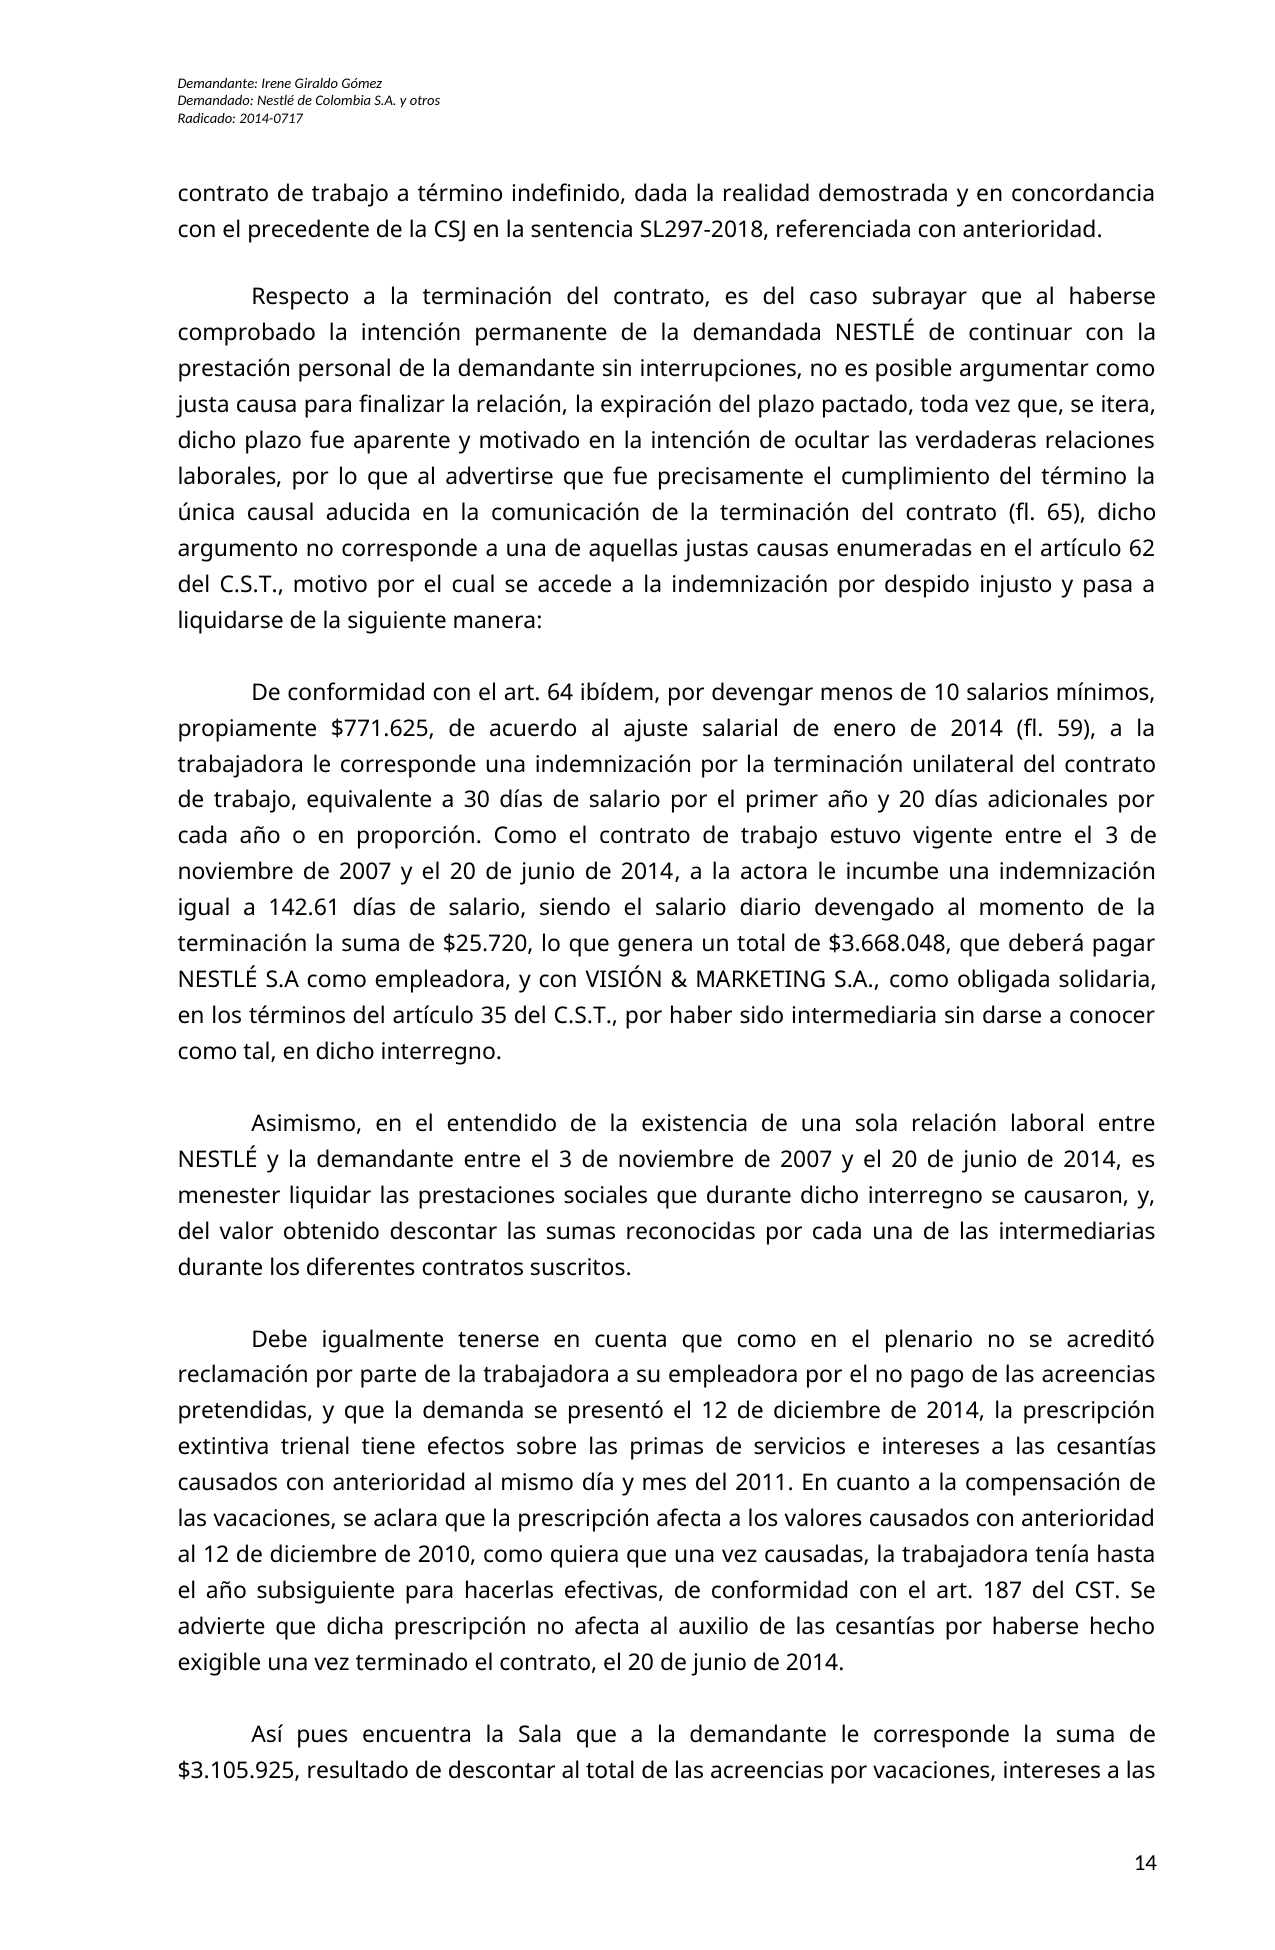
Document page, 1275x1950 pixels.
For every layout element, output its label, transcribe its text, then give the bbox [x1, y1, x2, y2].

text De conformidad con el art. 64 ibídem, por devengar menos de 10 salarios mínimos, propiamente $771.625, de acuerdo al ajuste salarial de enero de 2014 (fl. 59), a la trabajadora le corresponde una indemnización por la terminación unilateral del contrato de trabajo, equivalente a 30 días de salario por el primer año y 20 días adicionales por cada año o en proporción. Como el contrato de trabajo estuvo vigente entre el 3 de noviembre de 2007 y el 20 de junio de 2014, a la actora le incumbe una indemnización igual a 142.61 días de salario, siendo el salario diario devengado al momento de la terminación la suma de $25.720, lo que genera un total de $3.668.048, que deberá pagar NESTLÉ S.A como empleadora, y con VISIÓN & MARKETING S.A., como obligada solidaria, en los términos del artículo 35 del C.S.T., por haber sido intermediaria sin darse a conocer como tal, en dicho interregno. [177, 676, 1157, 1066]
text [177, 177, 1157, 244]
text Asimismo, en el entendido de la existencia de una sola relación laboral entre NESTLÉ y la demandante entre el 3 de noviembre de 2007 y el 20 de junio de 2014, es menester liquidar las prestaciones sociales que durante dicho interregno se causaron, y, del valor obtenido descontar las sumas reconocidas por cada una de las intermediarias durante los diferentes contratos suscritos. [177, 1107, 1157, 1282]
text Debe igualmente tenerse en cuenta que como en el plenario no se acreditó reclamación por parte de la trabajadora a su empleadora por el no pago de las acreencias pretendidas, y que la demanda se presentó el 12 de diciembre de 2014, la prescripción extintiva trienal tiene efectos sobre las primas de servicios e intereses a las cesantías causados con anterioridad al mismo día y mes del 2011. En cuanto a la compensación de las vacaciones, se aclara que la prescripción afecta a los valores causados con anterioridad al 12 de diciembre de 2010, como quiera que una vez causadas, la trabajadora tenía hasta el año subsiguiente para hacerlas efectivas, de conformidad con el art. 187 del CST. Se advierte que dicha prescripción no afecta al auxilio de las cesantías por haberse hecho exigible una vez terminado el contrato, el 20 de junio de 2014. [177, 1322, 1157, 1677]
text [177, 1718, 1157, 1785]
text Respecto a la terminación del contrato, es del caso subrayar que al haberse comprobado la intención permanente de la demandada NESTLÉ de continuar con la prestación personal de la demandante sin interrupciones, no es posible argumentar como justa causa para finalizar la relación, la expiración del plazo pactado, toda vez que, se itera, dicho plazo fue aparente y motivado en la intención de ocultar las verdaderas relaciones laborales, por lo que al advertirse que fue precisamente el cumplimiento del término la única causal aducida en la comunicación de la terminación del contrato (fl. 65), dicho argumento no corresponde a una de aquellas justas causas enumeradas en el artículo 62 del C.S.T., motivo por el cual se accede a la indemnización por despido injusto y pasa a liquidarse de la siguiente manera: [177, 280, 1157, 635]
